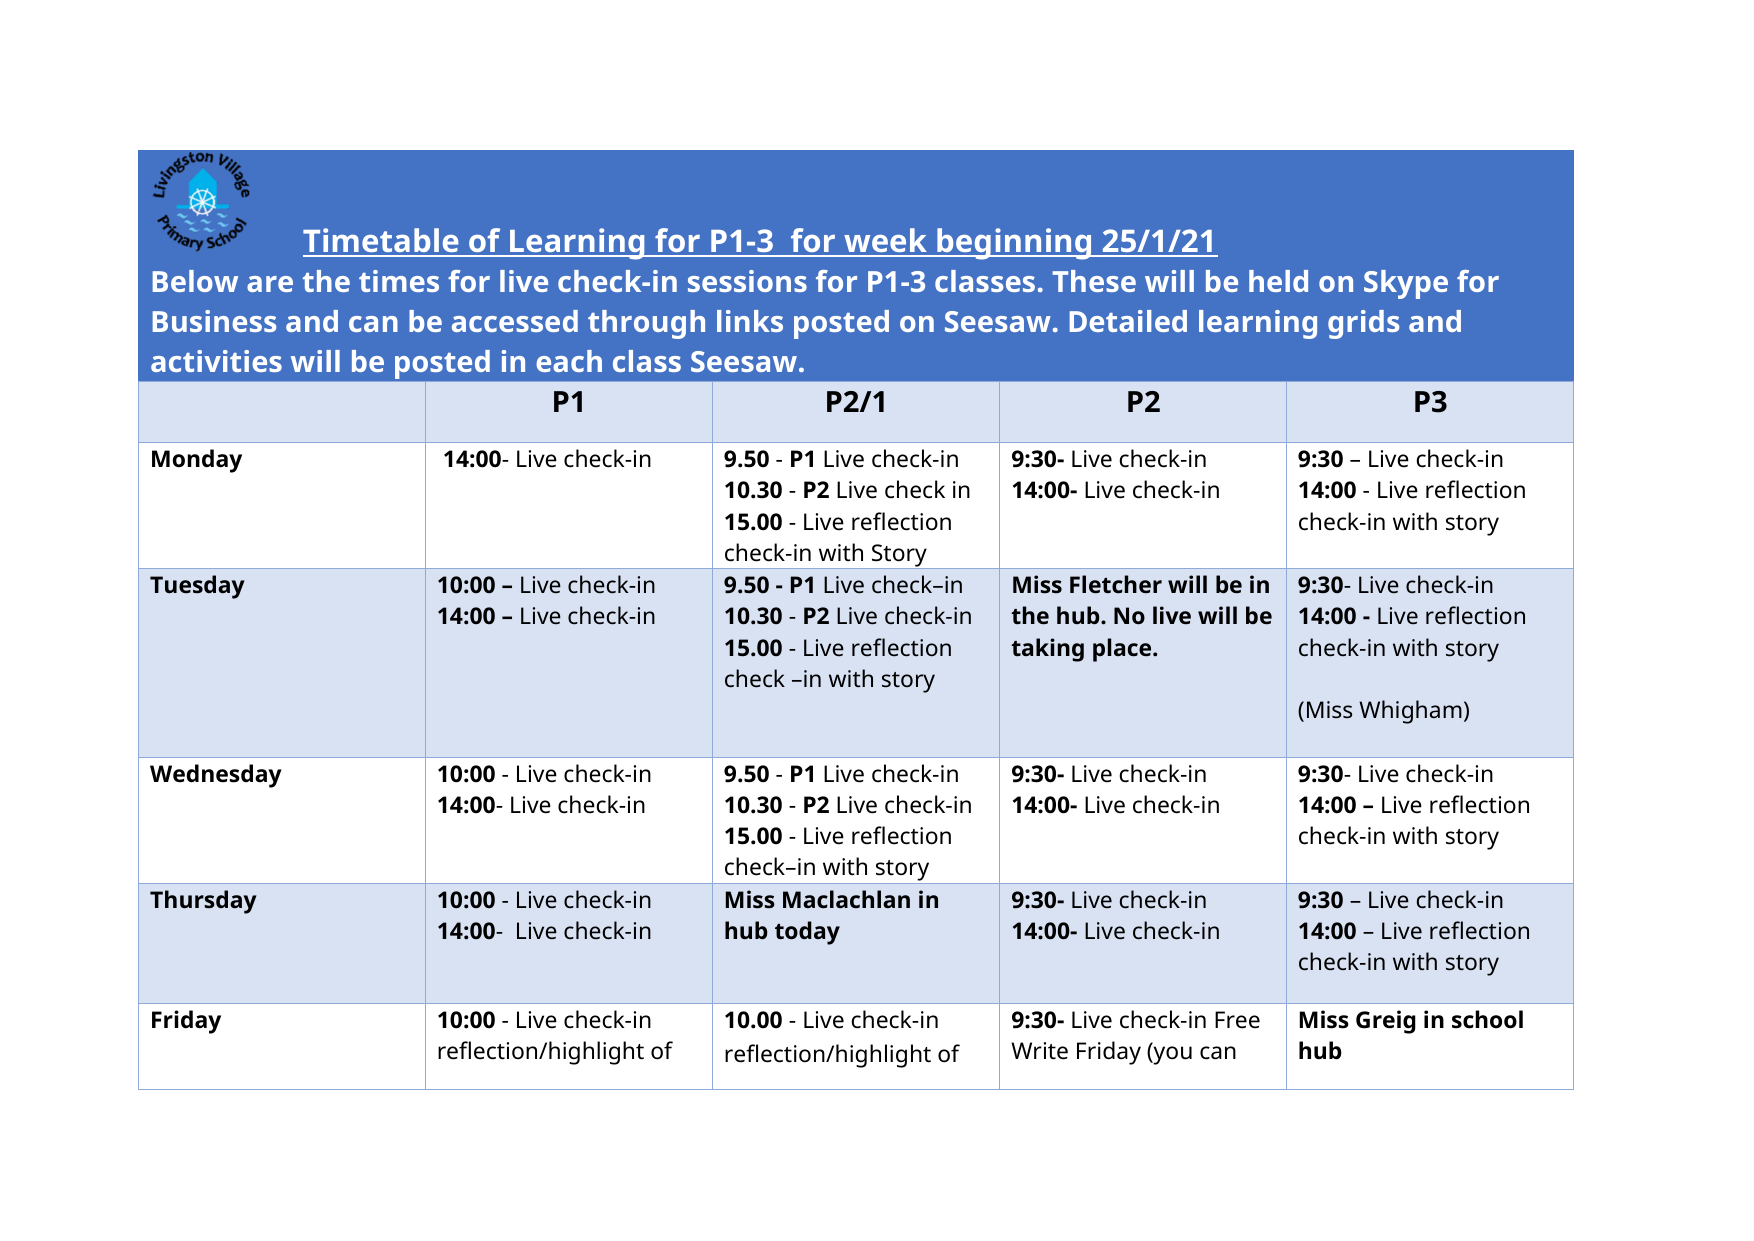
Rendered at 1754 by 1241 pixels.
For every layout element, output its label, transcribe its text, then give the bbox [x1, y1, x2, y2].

table_cell Thursday [139, 884, 425, 1003]
picture [150, 151, 252, 253]
table_cell 9:30- Live check-in 14:00 – Live reflection check-in with story [1287, 758, 1573, 883]
table_cell P3 [1287, 382, 1573, 442]
table_cell P2/1 [713, 382, 999, 442]
table_header Timetable of Learning for P1-3 for week beginning 25/1/21 Below are the times for live check-in sessions for P1-3 classes. These will be held on Skype for Business and can be accessed through links posted on Seesaw. Detailed learning grids and activities will be posted in each class Seesaw. [139, 151, 1573, 381]
table_cell 9:30- Live check-in 14:00- Live check-in [1000, 758, 1286, 883]
table_cell 9.50 - P1 Live check-in 10.30 - P2 Live check in 15.00 - Live reflection check-in with Story [713, 443, 999, 568]
table_cell 9:30- Live check-in 14:00- Live check-in [1000, 884, 1286, 1003]
table_cell [139, 382, 425, 442]
table_cell 9:30 – Live check-in 14:00 - Live reflection check-in with story [1287, 443, 1573, 568]
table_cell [1287, 1004, 1573, 1089]
table_cell Miss Maclachlan in hub today [713, 884, 999, 1003]
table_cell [713, 1004, 999, 1089]
table_cell 9:30- Live check-in 14:00 - Live reflection check-in with story (Miss Whigham) [1287, 569, 1573, 757]
table_cell 9.50 - P1 Live check–in 10.30 - P2 Live check-in 15.00 - Live reflection check –in with story [713, 569, 999, 757]
table_cell 9:30- Live check-in 14:00- Live check-in [1000, 443, 1286, 568]
table_cell P2 [1000, 382, 1286, 442]
table_cell P1 [426, 382, 712, 442]
table_cell 10:00 – Live check-in 14:00 – Live check-in [426, 569, 712, 757]
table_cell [1000, 1004, 1286, 1089]
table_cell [426, 1004, 712, 1089]
table_cell 9:30 – Live check-in 14:00 – Live reflection check-in with story [1287, 884, 1573, 1003]
table_cell 10:00 - Live check-in 14:00- Live check-in [426, 758, 712, 883]
table_cell 14:00- Live check-in [426, 443, 712, 568]
table_cell 9.50 - P1 Live check-in 10.30 - P2 Live check-in 15.00 - Live reflection check–in with story [713, 758, 999, 883]
table_cell Monday [139, 443, 425, 568]
table_cell Tuesday [139, 569, 425, 757]
table_cell Miss Fletcher will be in the hub. No live will be taking place. [1000, 569, 1286, 757]
table_cell 10:00 - Live check-in 14:00- Live check-in [426, 884, 712, 1003]
table_cell Friday [139, 1004, 425, 1089]
table_cell Wednesday [139, 758, 425, 883]
